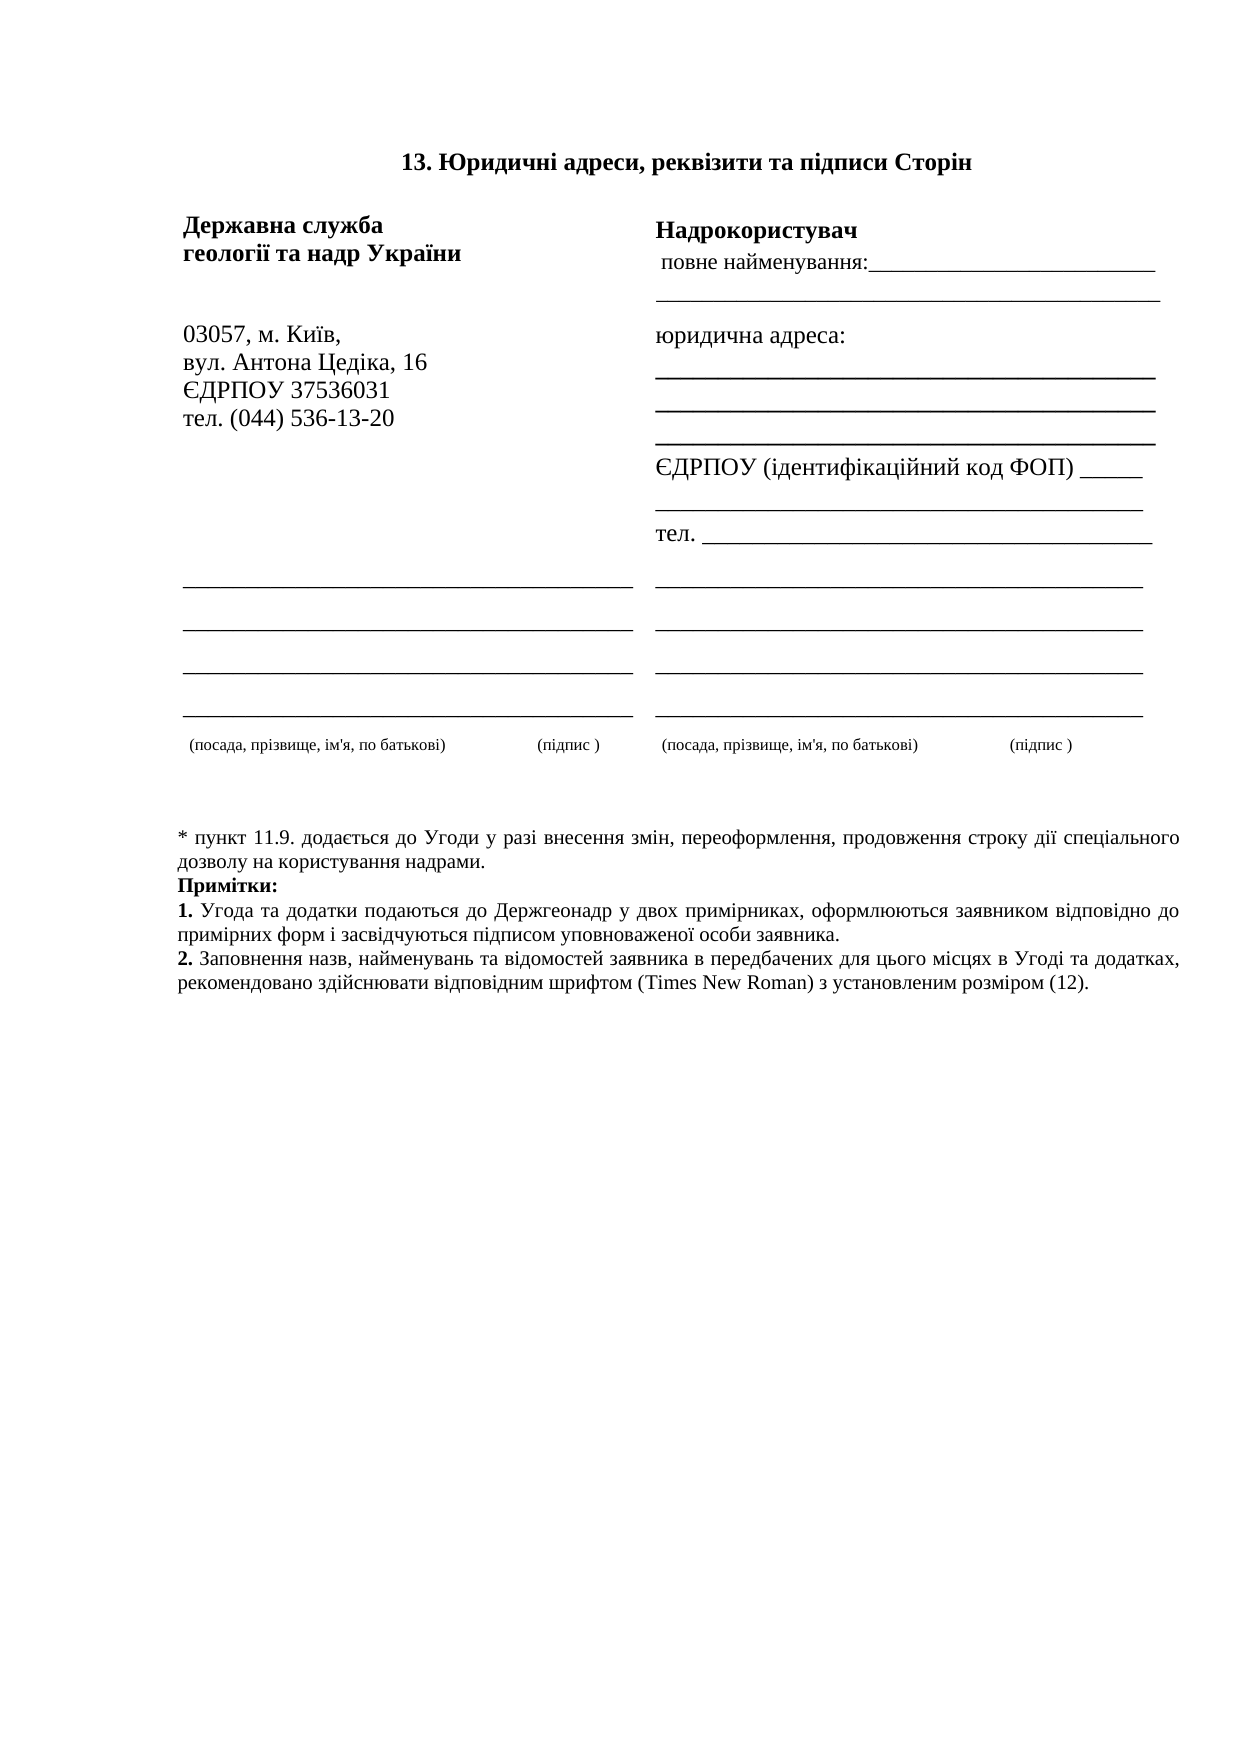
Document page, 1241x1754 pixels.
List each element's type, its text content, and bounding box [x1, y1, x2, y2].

text Примітки: [177, 873, 1181, 897]
text 13. Юридичні адреси, реквізити та підписи Сторін [177, 147, 1181, 176]
table_cell 03057, м. Київ, вул. Антона Цедіка, 16 ЄДРПОУ 37536031 тел. (044) 536-13-20 [177, 314, 650, 556]
text * пункт 11.9. додається до Угоди у разі внесення змін, переоформлення, продовження строку дії спеціального дозволу на користування надрами. [177, 825, 1181, 873]
text 2. Заповнення назв, найменувань та відомостей заявника в передбачених для цього місцях в Угоді та додатках, рекомендовано здійснювати відповідним шрифтом (Times New Roman) з установленим розміром (12). [177, 946, 1181, 994]
table_header Державна служба геології та надр України [177, 176, 650, 314]
table_header Надрокористувач повне найменування:_________________________ ____________________________________________ [650, 176, 1167, 314]
table_cell ____________________________________ ____________________________________ ____________________________________ ____________________________________ (посада, прізвище, ім'я, по батькові) (підпис ) [177, 556, 650, 772]
text 1. Угода та додатки подаються до Держгеонадр у двох примірниках, оформлюються заявником відповідно до примірних форм і засвідчуються підписом уповноваженої особи заявника. [177, 897, 1181, 946]
table_cell юридична адреса: ________________________________________________________________________________________________________________________ ЄДРПОУ (ідентифікаційний код ФОП) _____ _______________________________________ тел. ____________________________________ [650, 314, 1167, 556]
table_cell _______________________________________ _______________________________________ _______________________________________ _______________________________________ (посада, прізвище, ім'я, по батькові) (підпис ) [650, 556, 1167, 772]
